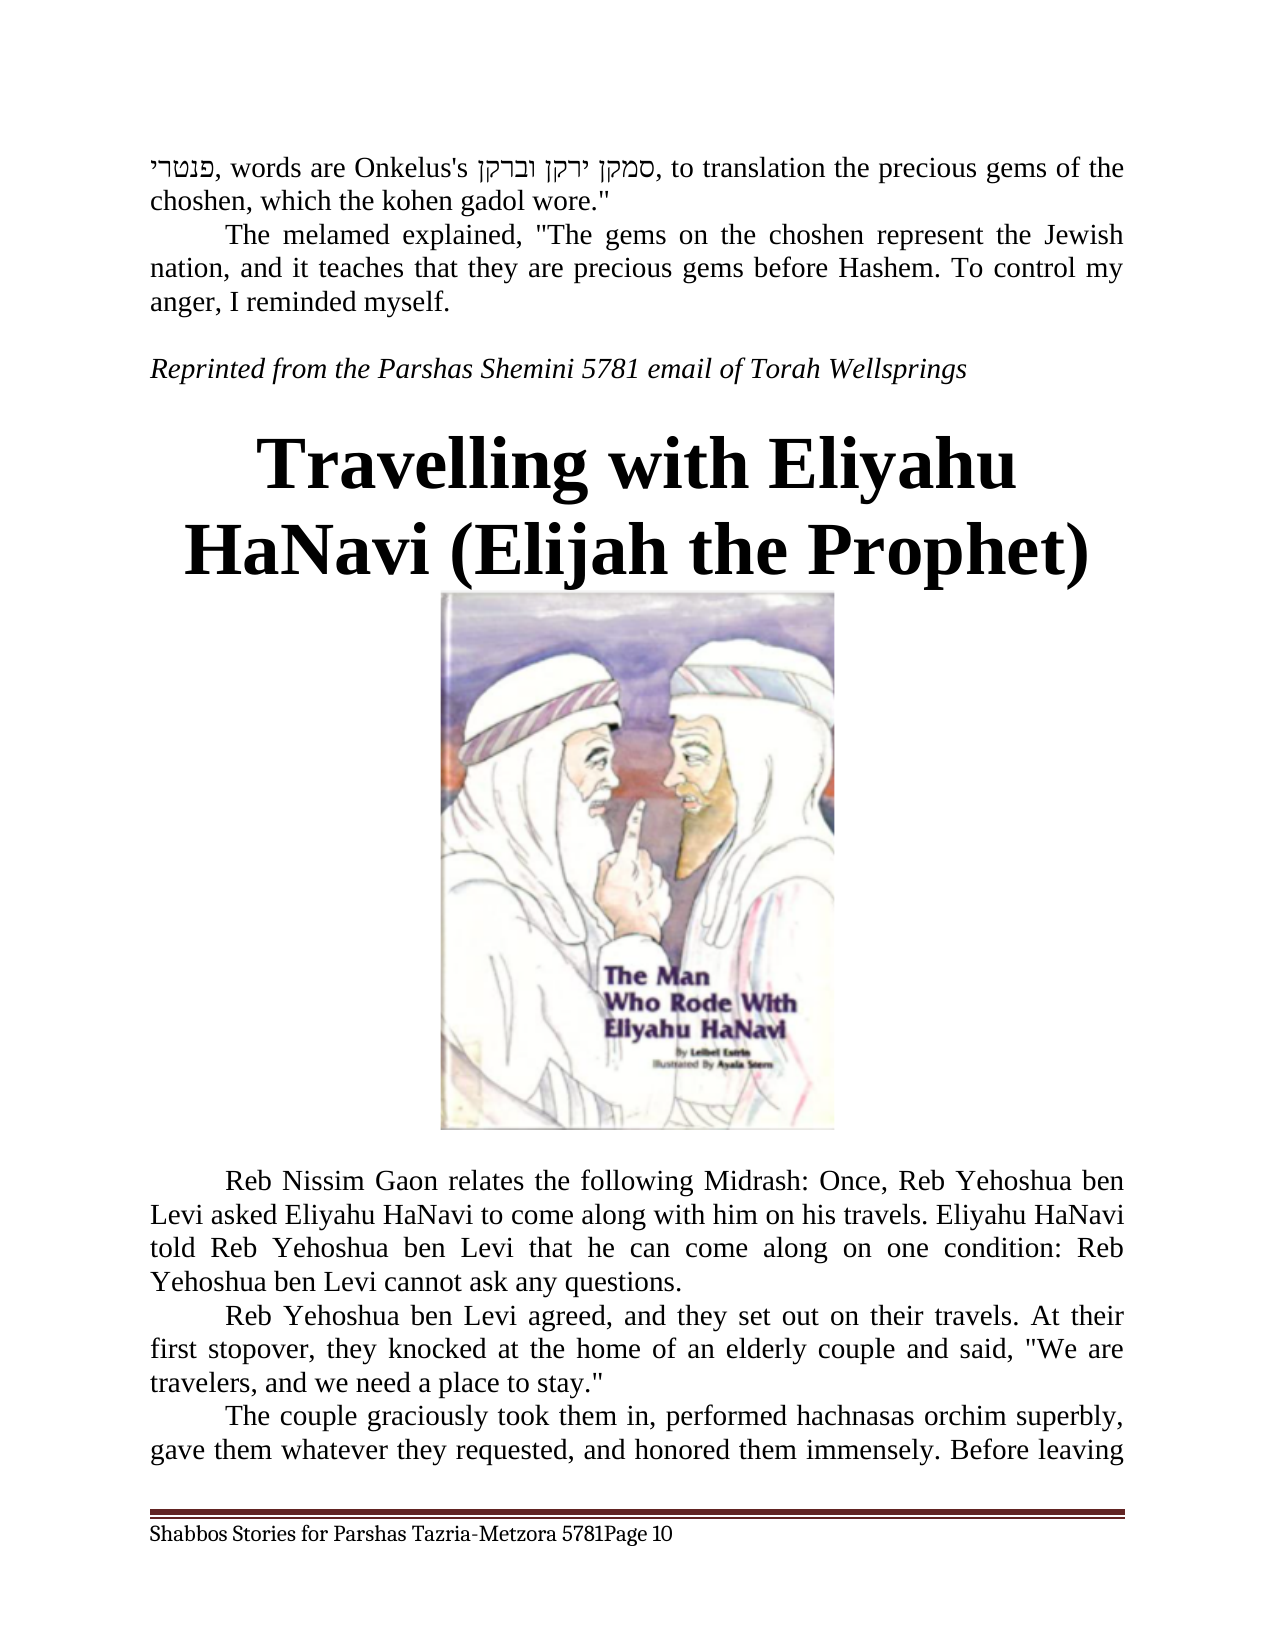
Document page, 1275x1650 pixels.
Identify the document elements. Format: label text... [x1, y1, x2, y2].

text The melamed explained, "The gems on the choshen represent the Jewish nation, and it teaches that they are precious gems before Hashem. To control my anger, I reminded myself. [150, 217, 1125, 318]
picture [440, 590, 835, 1130]
text Reb Yehoshua ben Levi agreed, and they set out on their travels. At their first stopover, they knocked at the home of an elderly couple and said, "We are travelers, and we need a place to stay." [150, 1298, 1125, 1398]
text Reb Nissim Gaon relates the following Midrash: Once, Reb Yehoshua ben Levi asked Eliyahu HaNavi to come along with him on his travels. Eliyahu HaNavi told Reb Yehoshua ben Levi that he can come along on one condition: Reb Yehoshua ben Levi cannot ask any questions. [150, 1163, 1125, 1298]
text Travelling with Eliyahu HaNavi (Elijah the Prophet) [150, 418, 1125, 591]
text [150, 150, 1125, 217]
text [150, 1398, 1125, 1465]
text Reprinted from the Parshas Shemini 5781 email of Torah Wellsprings [150, 351, 1125, 385]
